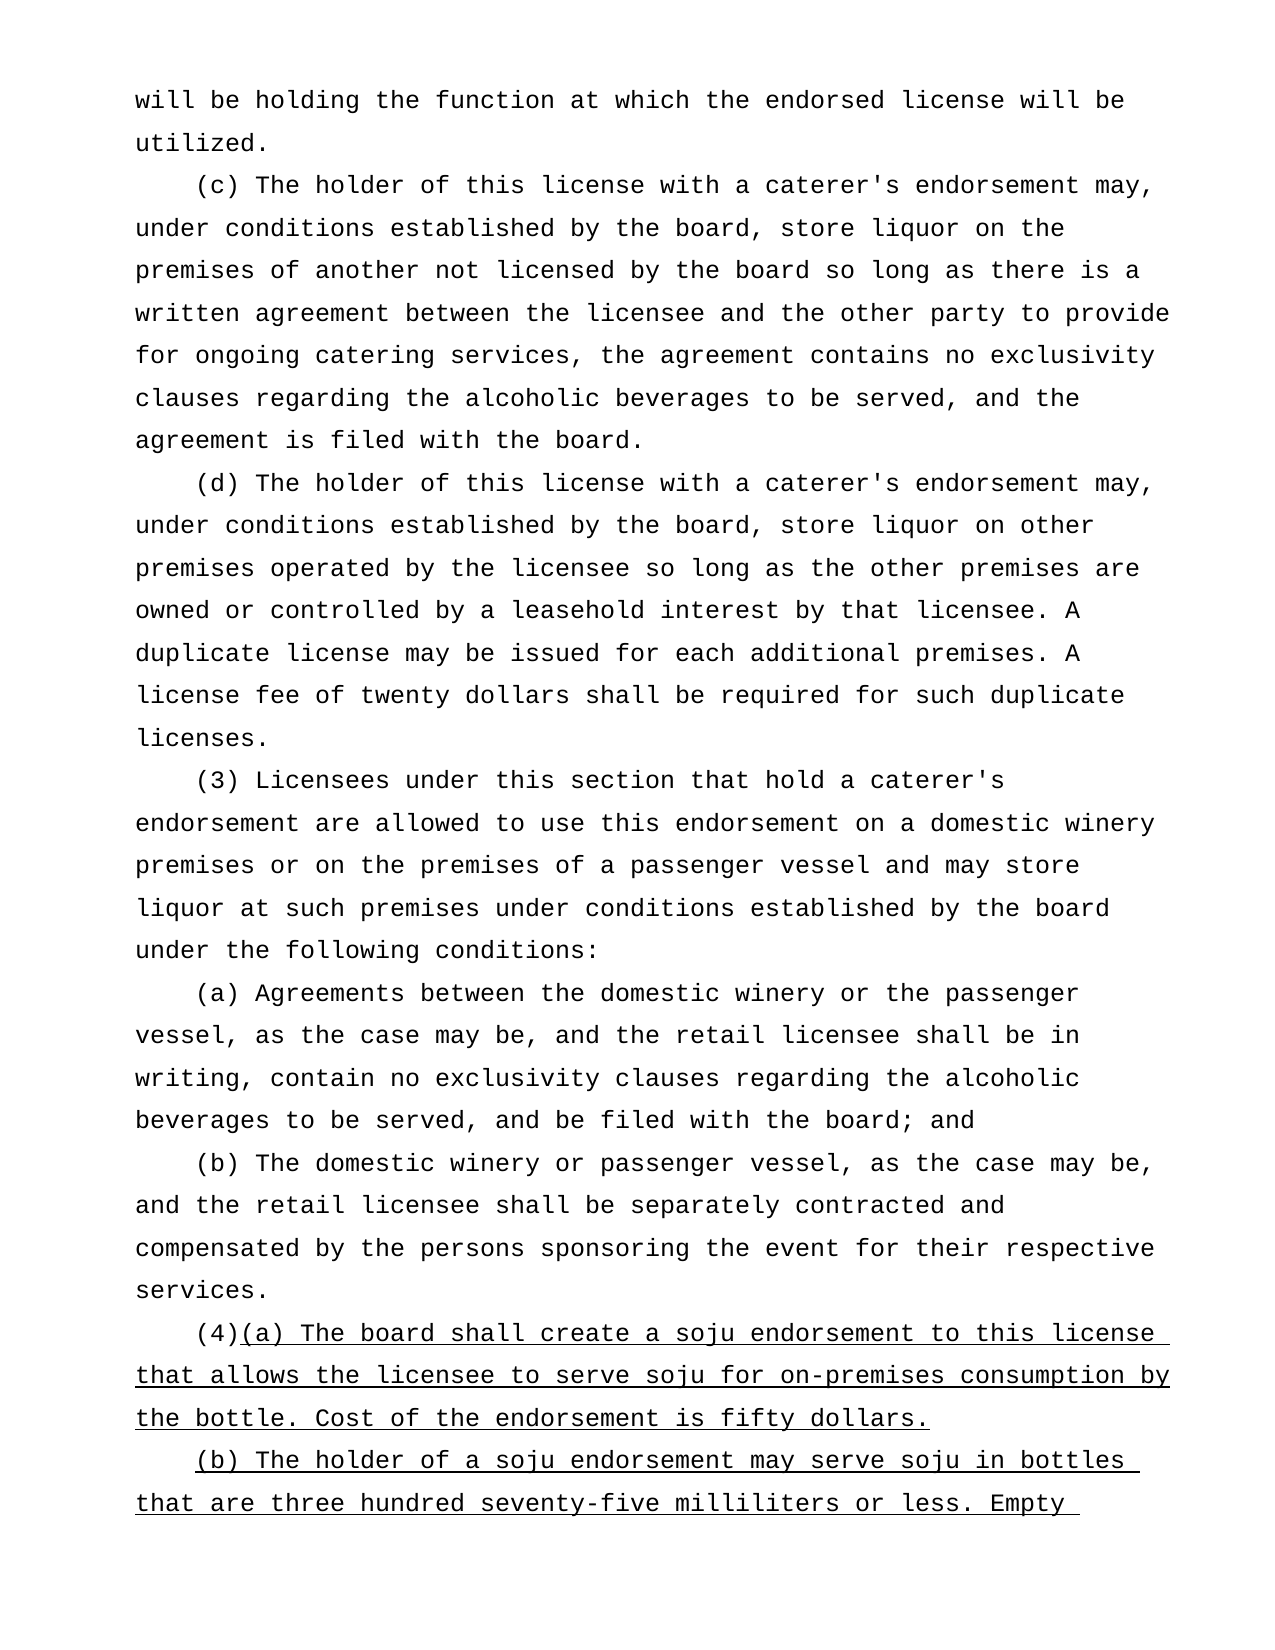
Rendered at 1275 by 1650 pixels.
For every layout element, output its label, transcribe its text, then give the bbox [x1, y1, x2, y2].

text (d) The holder of this license with a caterer's endorsement may, under conditions established by the board, store liquor on other premises operated by the licensee so long as the other premises are owned or controlled by a leasehold interest by that licensee. A duplicate license may be issued for each additional premises. A license fee of twenty dollars shall be required for such duplicate licenses. [135, 457, 1170, 755]
text (c) The holder of this license with a caterer's endorsement may, under conditions established by the board, store liquor on the premises of another not licensed by the board so long as there is a written agreement between the licensee and the other party to provide for ongoing catering services, the agreement contains no exclusivity clauses regarding the alcoholic beverages to be served, and the agreement is filed with the board. [135, 160, 1170, 457]
text (b) The domestic winery or passenger vessel, as the case may be, and the retail licensee shall be separately contracted and compensated by the persons sponsoring the event for their respective services. [135, 1137, 1170, 1307]
text (3) Licensees under this section that hold a caterer's endorsement are allowed to use this endorsement on a domestic winery premises or on the premises of a passenger vessel and may store liquor at such premises under conditions established by the board under the following conditions: [135, 755, 1170, 967]
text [135, 75, 1170, 160]
text (a) Agreements between the domestic winery or the passenger vessel, as the case may be, and the retail licensee shall be in writing, contain no exclusivity clauses regarding the alcoholic beverages to be served, and be filed with the board; and [135, 967, 1170, 1137]
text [135, 1435, 1170, 1520]
text (4)(a) The board shall create a soju endorsement to this license that allows the licensee to serve soju for on-premises consumption by the bottle. Cost of the endorsement is fifty dollars. [135, 1388, 1170, 1435]
text (4)(a) The board shall create a soju endorsement to this license that allows the licensee to serve soju for on-premises consumption by the bottle. Cost of the endorsement is fifty dollars. [135, 1307, 1170, 1386]
